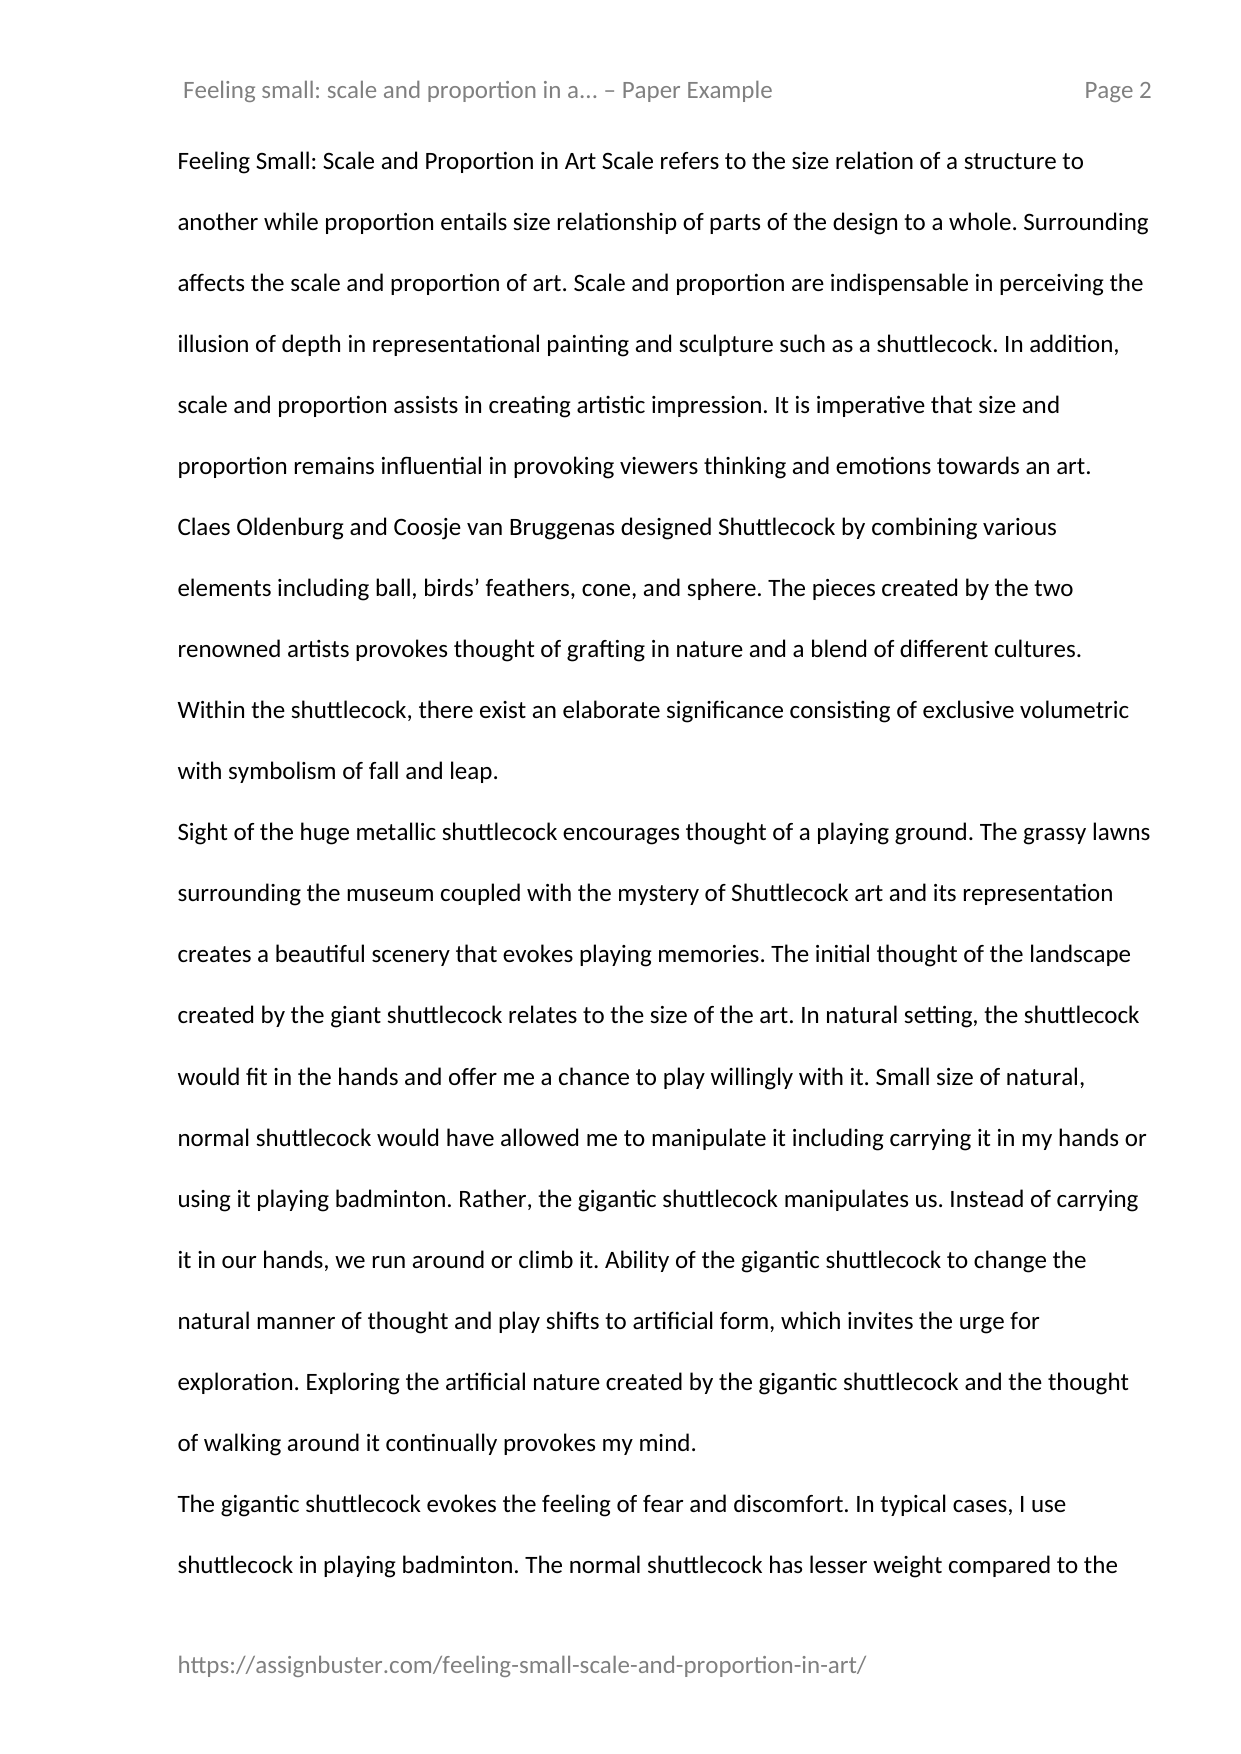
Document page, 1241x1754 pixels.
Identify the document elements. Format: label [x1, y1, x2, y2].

text [177, 145, 1152, 1579]
